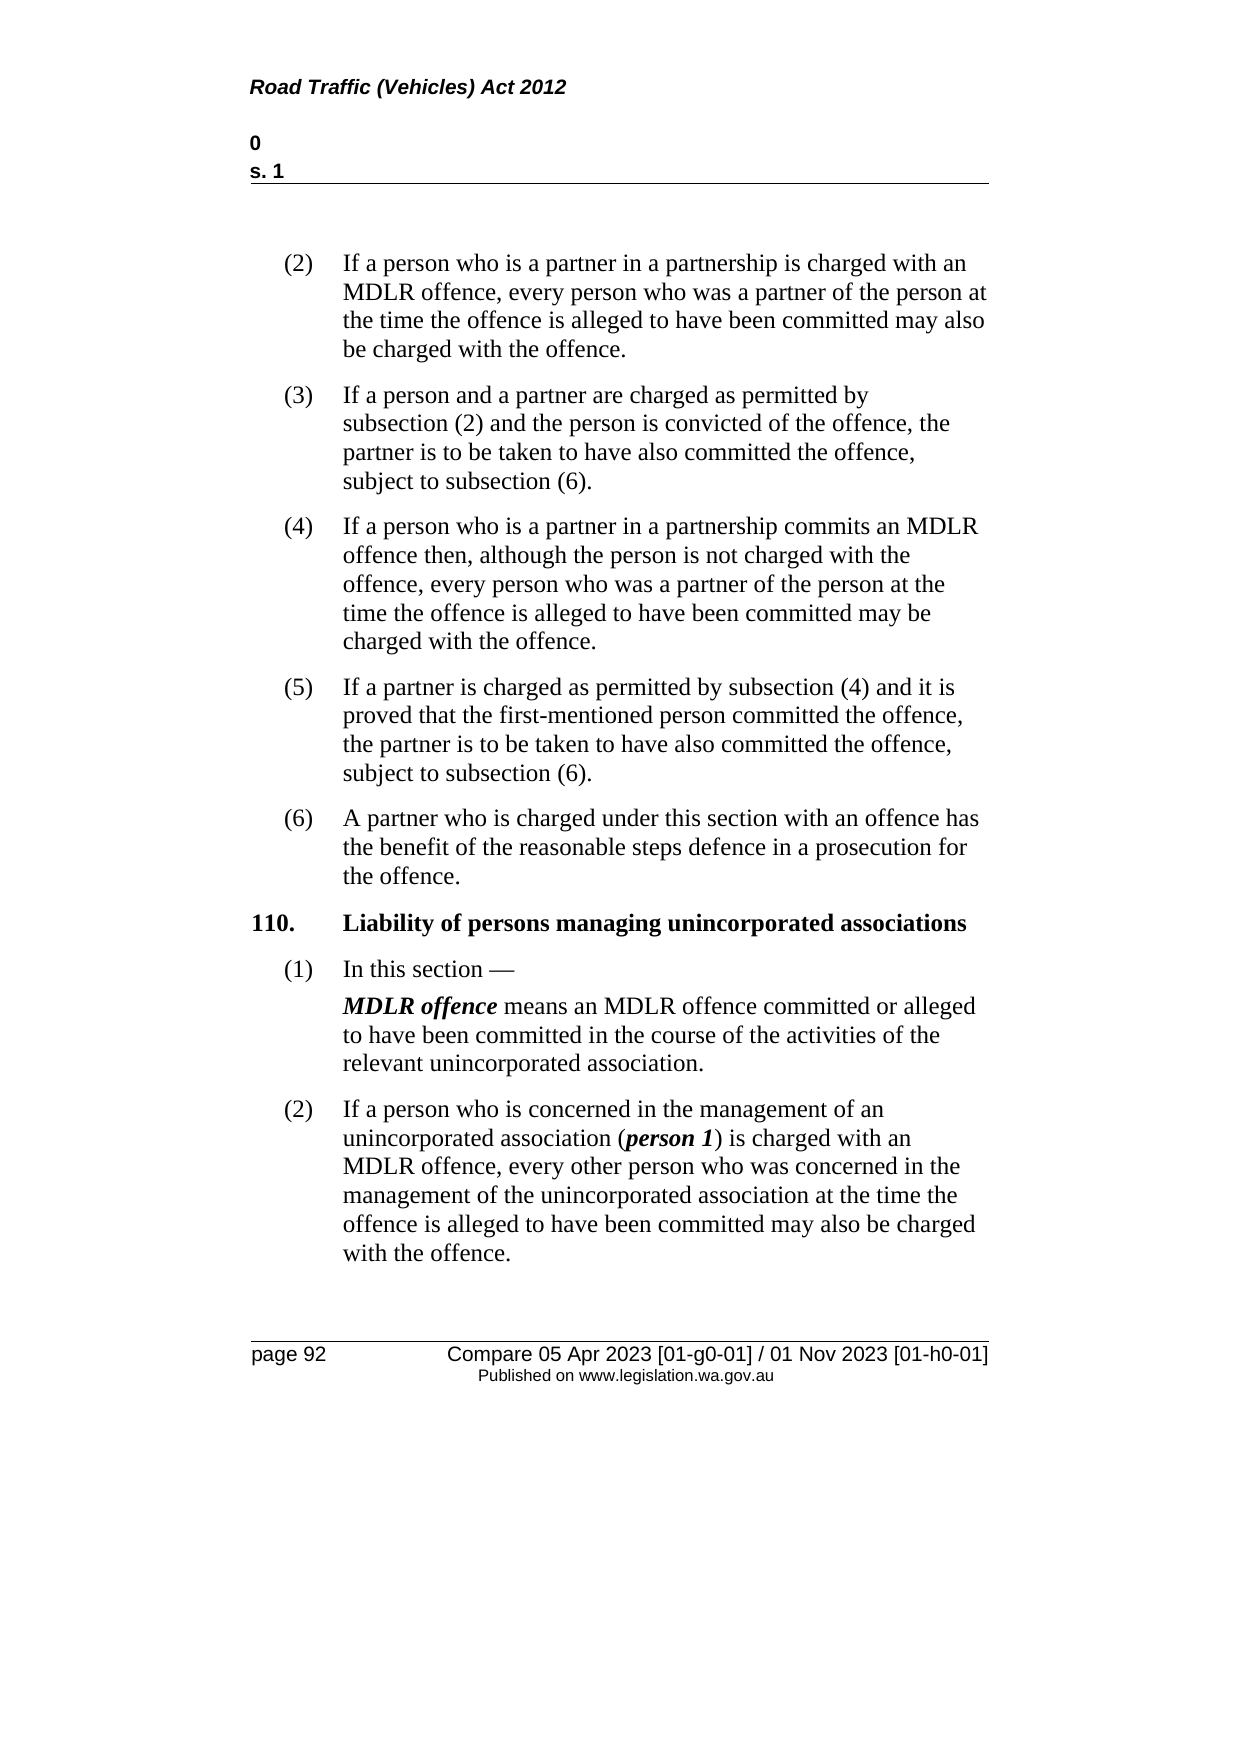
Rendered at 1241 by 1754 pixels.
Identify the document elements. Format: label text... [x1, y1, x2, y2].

text (4) If a person who is a partner in a partnership commits an MDLR offence then, although the person is not charged with the offence, every person who was a partner of the person at the time the offence is alleged to have been committed may be charged with the offence. [251, 511, 989, 655]
text (3) If a person and a partner are charged as permitted by subsection (2) and the person is convicted of the offence, the partner is to be taken to have also committed the offence, subject to subsection (6). [251, 380, 989, 495]
text MDLR offence means an MDLR offence committed or alleged to have been committed in the course of the activities of the relevant unincorporated association. [251, 991, 989, 1077]
text (2) If a person who is a partner in a partnership is charged with an MDLR offence, every person who was a partner of the person at the time the offence is alleged to have been committed may also be charged with the offence. [251, 248, 989, 363]
text (1) In this section — [251, 954, 989, 983]
text (5) If a partner is charged as permitted by subsection (4) and it is proved that the first-mentioned person committed the offence, the partner is to be taken to have also committed the offence, subject to subsection (6). [251, 672, 989, 787]
text (6) A partner who is charged under this section with an offence has the benefit of the reasonable steps defence in a prosecution for the offence. [251, 803, 989, 890]
subtitle 110. Liability of persons managing unincorporated associations [251, 908, 989, 937]
text (2) If a person who is concerned in the management of an unincorporated association (person 1) is charged with an MDLR offence, every other person who was concerned in the management of the unincorporated association at the time the offence is alleged to have been committed may also be charged with the offence. [251, 1094, 989, 1266]
